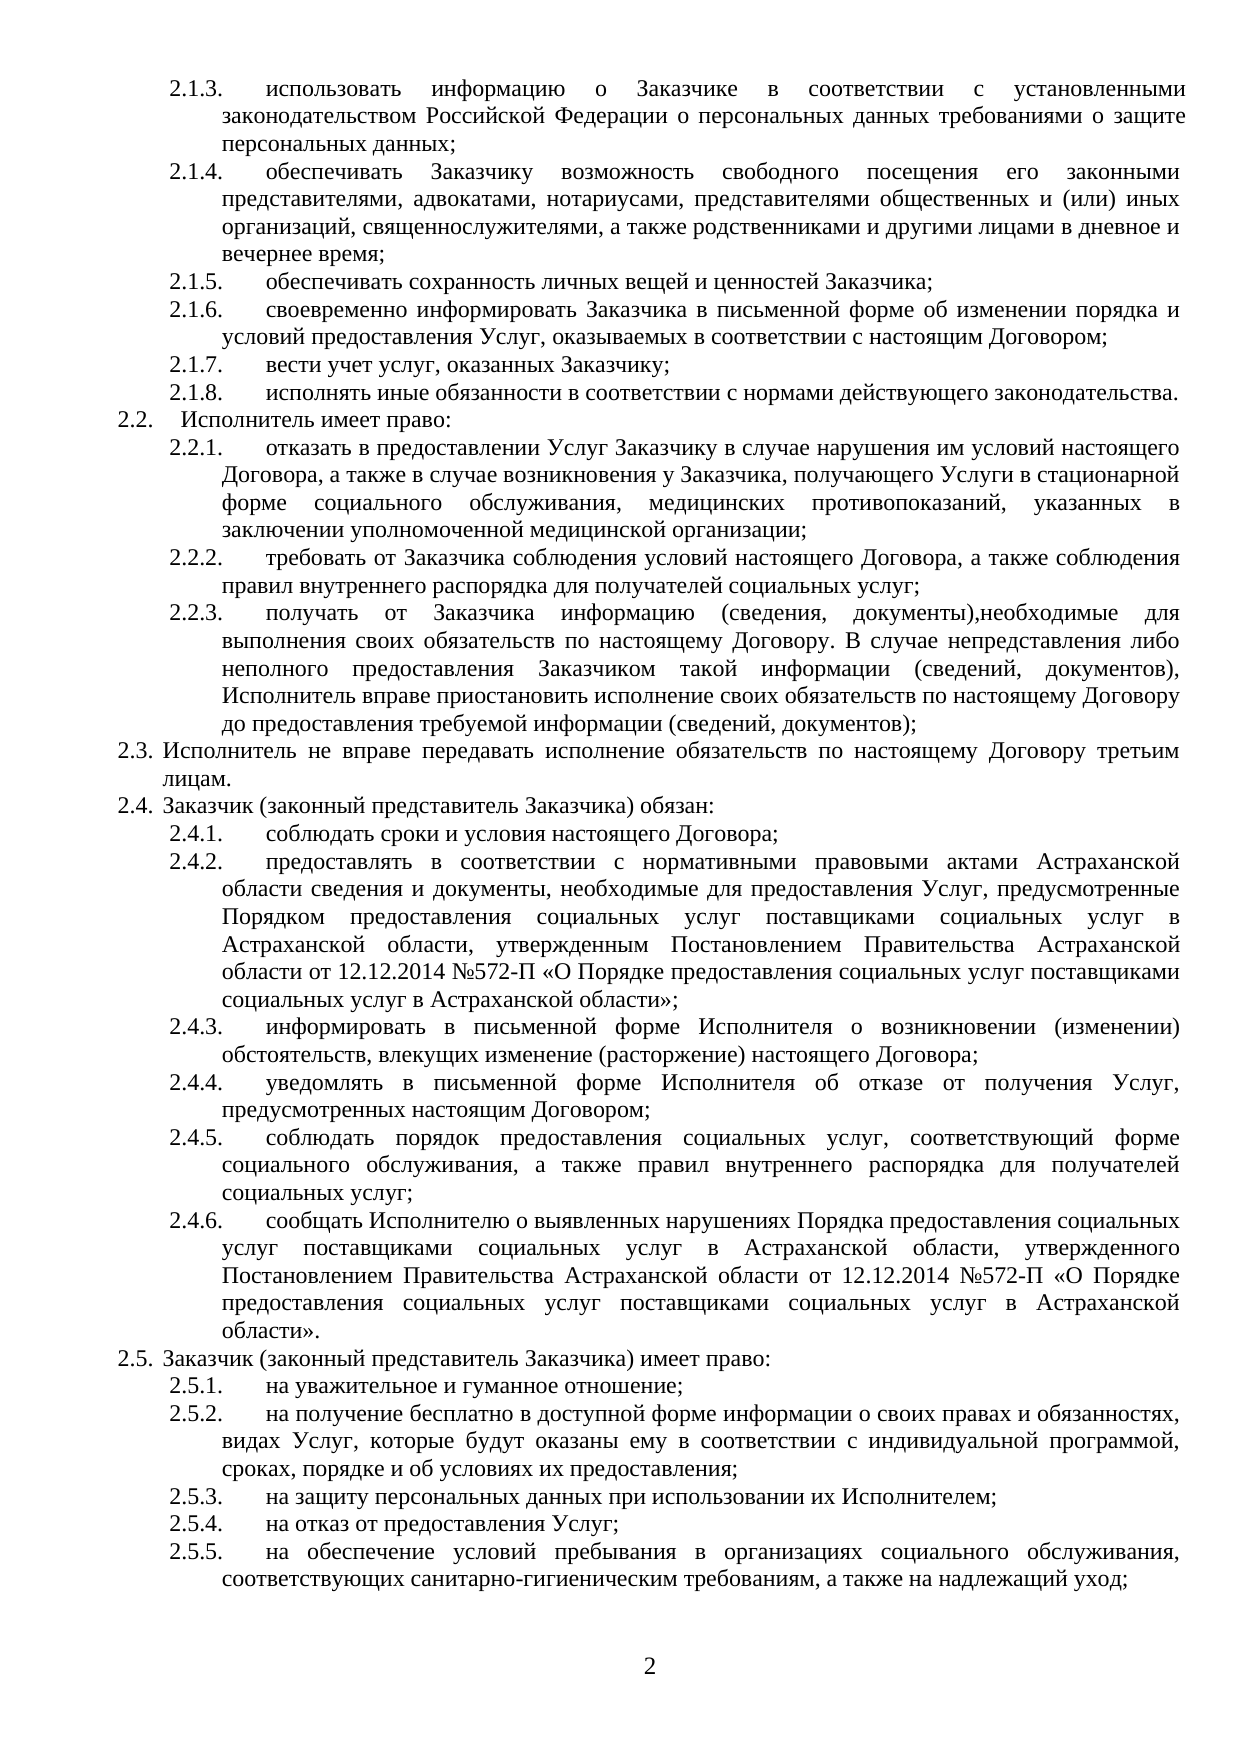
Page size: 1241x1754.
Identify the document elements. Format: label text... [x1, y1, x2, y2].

list отказать в предоставлении Услуг Заказчику в случае нарушения им условий настоящего Договора, а также в случае возникновения у Заказчика, получающего Услуги в стационарной форме социального обслуживания, медицинских противопоказаний, указанных в заключении уполномоченной медицинской организации; [169, 433, 1181, 543]
list информировать в письменной форме Исполнителя о возникновении (изменении) обстоятельств, влекущих изменение (расторжение) настоящего Договора; [169, 1012, 1181, 1068]
list на обеспечение условий пребывания в организациях социального обслуживания, соответствующих санитарно-гигиеническим требованиям, а также на надлежащий уход; [169, 1537, 1181, 1592]
list Заказчик (законный представитель Заказчика) имеет право: [117, 1344, 1181, 1371]
list предоставлять в соответствии с нормативными правовыми актами Астраханской области сведения и документы, необходимые для предоставления Услуг, предусмотренные Порядком предоставления социальных услуг поставщиками социальных услуг в Астраханской области, утвержденным Постановлением Правительства Астраханской области от 12.12.2014 №572-П «О Порядке предоставления социальных услуг поставщиками социальных услуг в Астраханской области»; [169, 847, 1181, 1012]
list получать от Заказчика информацию (сведения, документы),необходимые для выполнения своих обязательств по настоящему Договору. В случае непредставления либо неполного предоставления Заказчиком такой информации (сведений, документов), Исполнитель вправе приостановить исполнение своих обязательств по настоящему Договору до предоставления требуемой информации (сведений, документов); [169, 598, 1181, 736]
list на защиту персональных данных при использовании их Исполнителем; [169, 1482, 1181, 1509]
list своевременно информировать Заказчика в письменной форме об изменении порядка и условий предоставления Услуг, оказываемых в соответствии с настоящим Договором; [169, 295, 1181, 350]
list Исполнитель имеет право: [117, 405, 1181, 433]
list уведомлять в письменной форме Исполнителя об отказе от получения Услуг, предусмотренных настоящим Договором; [169, 1068, 1181, 1123]
list использовать информацию о Заказчике в соответствии с установленными законодательством Российской Федерации о персональных данных требованиями о защите персональных данных; [169, 74, 1187, 157]
list вести учет услуг, оказанных Заказчику; [169, 350, 1181, 377]
list соблюдать сроки и условия настоящего Договора; [169, 819, 1181, 847]
list обеспечивать сохранность личных вещей и ценностей Заказчика; [169, 267, 1181, 295]
list на уважительное и гуманное отношение; [169, 1371, 1181, 1399]
list соблюдать порядок предоставления социальных услуг, соответствующий форме социального обслуживания, а также правил внутреннего распорядка для получателей социальных услуг; [169, 1123, 1181, 1206]
list на отказ от предоставления Услуг; [169, 1509, 1181, 1537]
list Исполнитель не вправе передавать исполнение обязательств по настоящему Договору третьим лицам. [117, 736, 1181, 792]
list Заказчик (законный представитель Заказчика) обязан: [117, 792, 1181, 819]
list на получение бесплатно в доступной форме информации о своих правах и обязанностях, видах Услуг, которые будут оказаны ему в соответствии с индивидуальной программой, сроках, порядке и об условиях их предоставления; [169, 1399, 1181, 1482]
list обеспечивать Заказчику возможность свободного посещения его законными представителями, адвокатами, нотариусами, представителями общественных и (или) иных организаций, священнослужителями, а также родственниками и другими лицами в дневное и вечернее время; [169, 157, 1181, 267]
list сообщать Исполнителю о выявленных нарушениях Порядка предоставления социальных услуг поставщиками социальных услуг в Астраханской области, утвержденного Постановлением Правительства Астраханской области от 12.12.2014 №572-П «О Порядке предоставления социальных услуг поставщиками социальных услуг в Астраханской области». [169, 1206, 1181, 1344]
list исполнять иные обязанности в соответствии с нормами действующего законодательства. [169, 377, 1181, 405]
list требовать от Заказчика соблюдения условий настоящего Договора, а также соблюдения правил внутреннего распорядка для получателей социальных услуг; [169, 543, 1181, 598]
